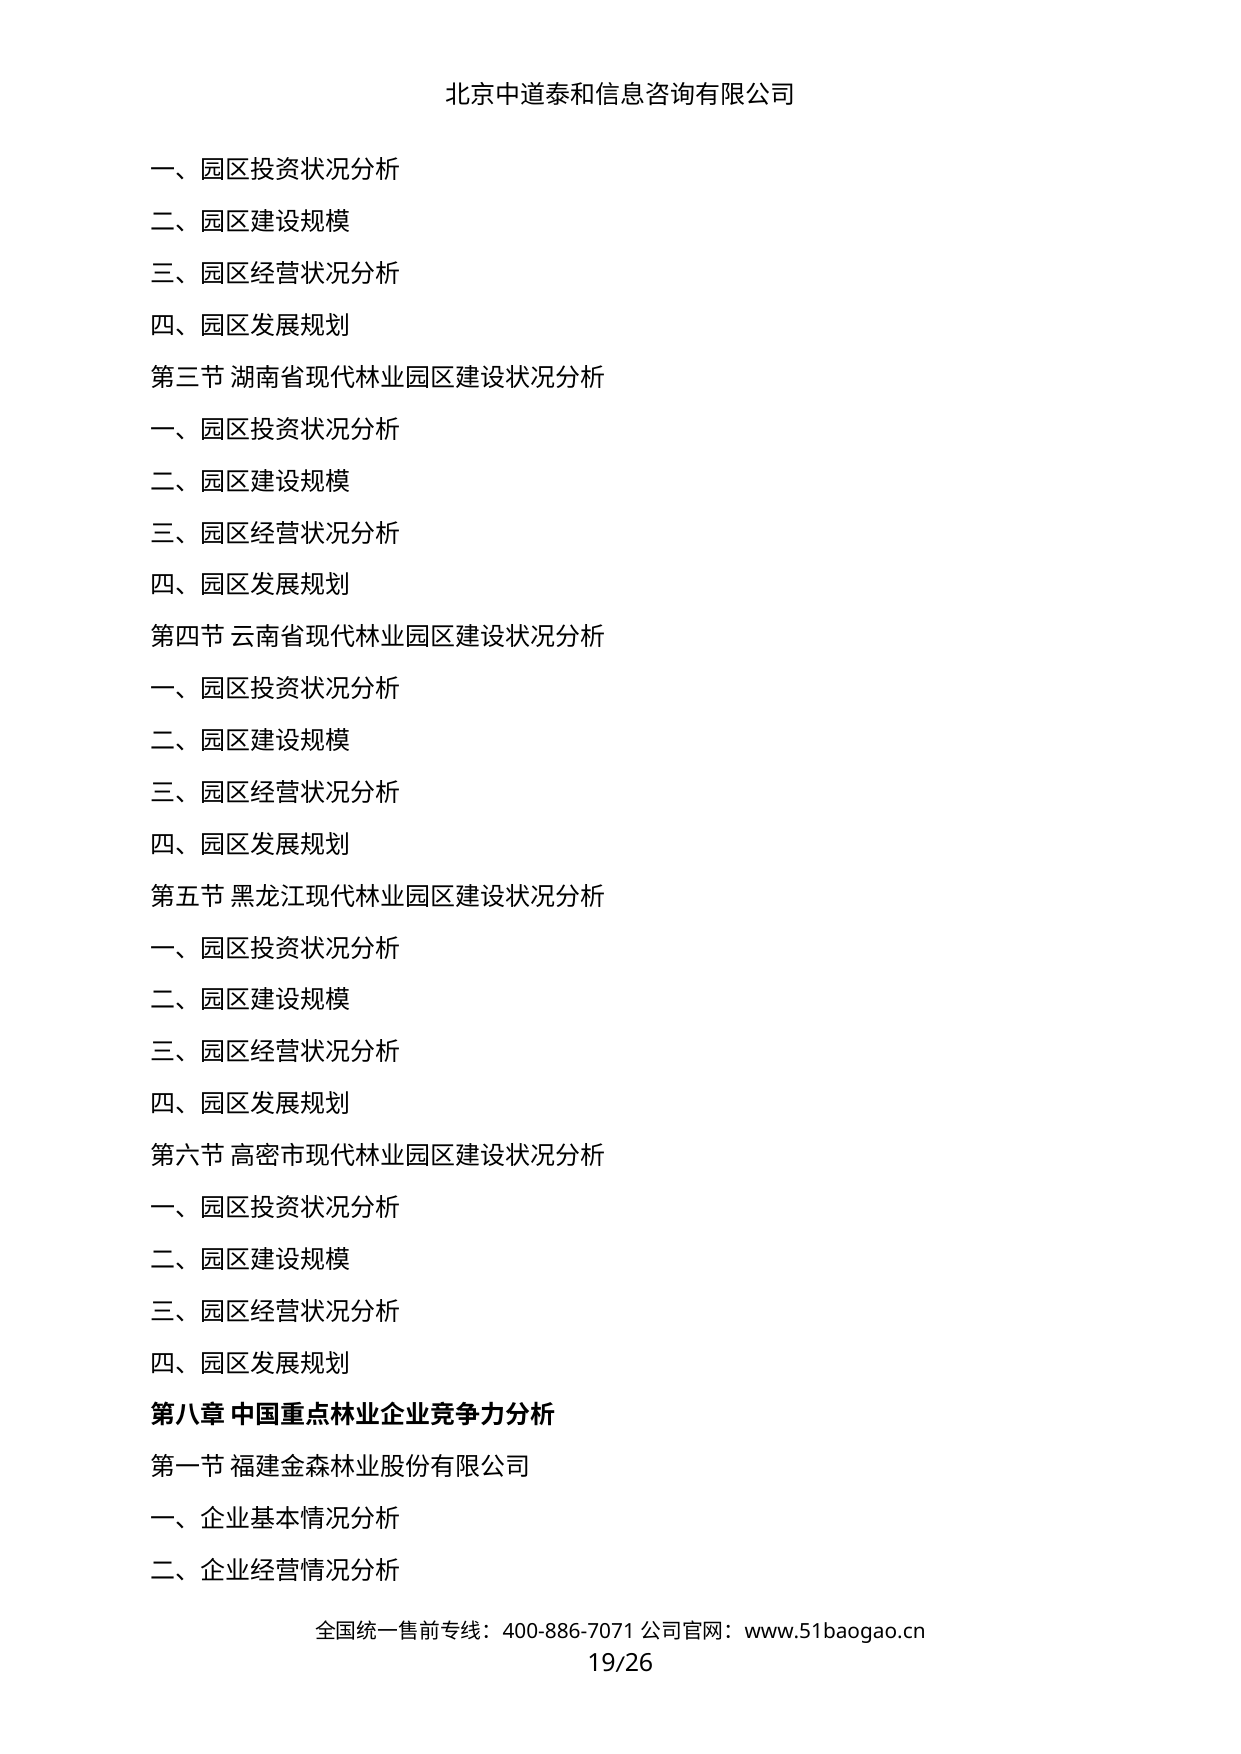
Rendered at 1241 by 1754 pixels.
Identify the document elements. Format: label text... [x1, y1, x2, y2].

text 一、园区投资状况分析 [150, 409, 1090, 446]
text 第一节 福建金森林业股份有限公司 [150, 1447, 1090, 1483]
text 四、园区发展规划 [150, 565, 1090, 601]
text 四、园区发展规划 [150, 1084, 1090, 1120]
text 第八章 中国重点林业企业竞争力分析 [150, 1395, 1090, 1431]
text 四、园区发展规划 [150, 1343, 1090, 1379]
text 三、园区经营状况分析 [150, 772, 1090, 809]
text 一、园区投资状况分析 [150, 150, 1090, 186]
text 三、园区经营状况分析 [150, 254, 1090, 290]
text 二、园区建设规模 [150, 721, 1090, 757]
text 二、园区建设规模 [150, 202, 1090, 238]
text 二、园区建设规模 [150, 461, 1090, 497]
text 一、园区投资状况分析 [150, 1187, 1090, 1224]
text 第四节 云南省现代林业园区建设状况分析 [150, 617, 1090, 653]
text 第五节 黑龙江现代林业园区建设状况分析 [150, 876, 1090, 912]
text 一、园区投资状况分析 [150, 928, 1090, 964]
text 一、企业基本情况分析 [150, 1499, 1090, 1535]
text 二、园区建设规模 [150, 1239, 1090, 1276]
text 一、园区投资状况分析 [150, 669, 1090, 705]
text 第六节 高密市现代林业园区建设状况分析 [150, 1136, 1090, 1172]
text 三、园区经营状况分析 [150, 1032, 1090, 1068]
text 二、园区建设规模 [150, 980, 1090, 1016]
text 二、企业经营情况分析 [150, 1551, 1090, 1587]
text 三、园区经营状况分析 [150, 1291, 1090, 1327]
text 第三节 湖南省现代林业园区建设状况分析 [150, 357, 1090, 394]
text 四、园区发展规划 [150, 306, 1090, 342]
text 四、园区发展规划 [150, 824, 1090, 861]
text 三、园区经营状况分析 [150, 513, 1090, 549]
